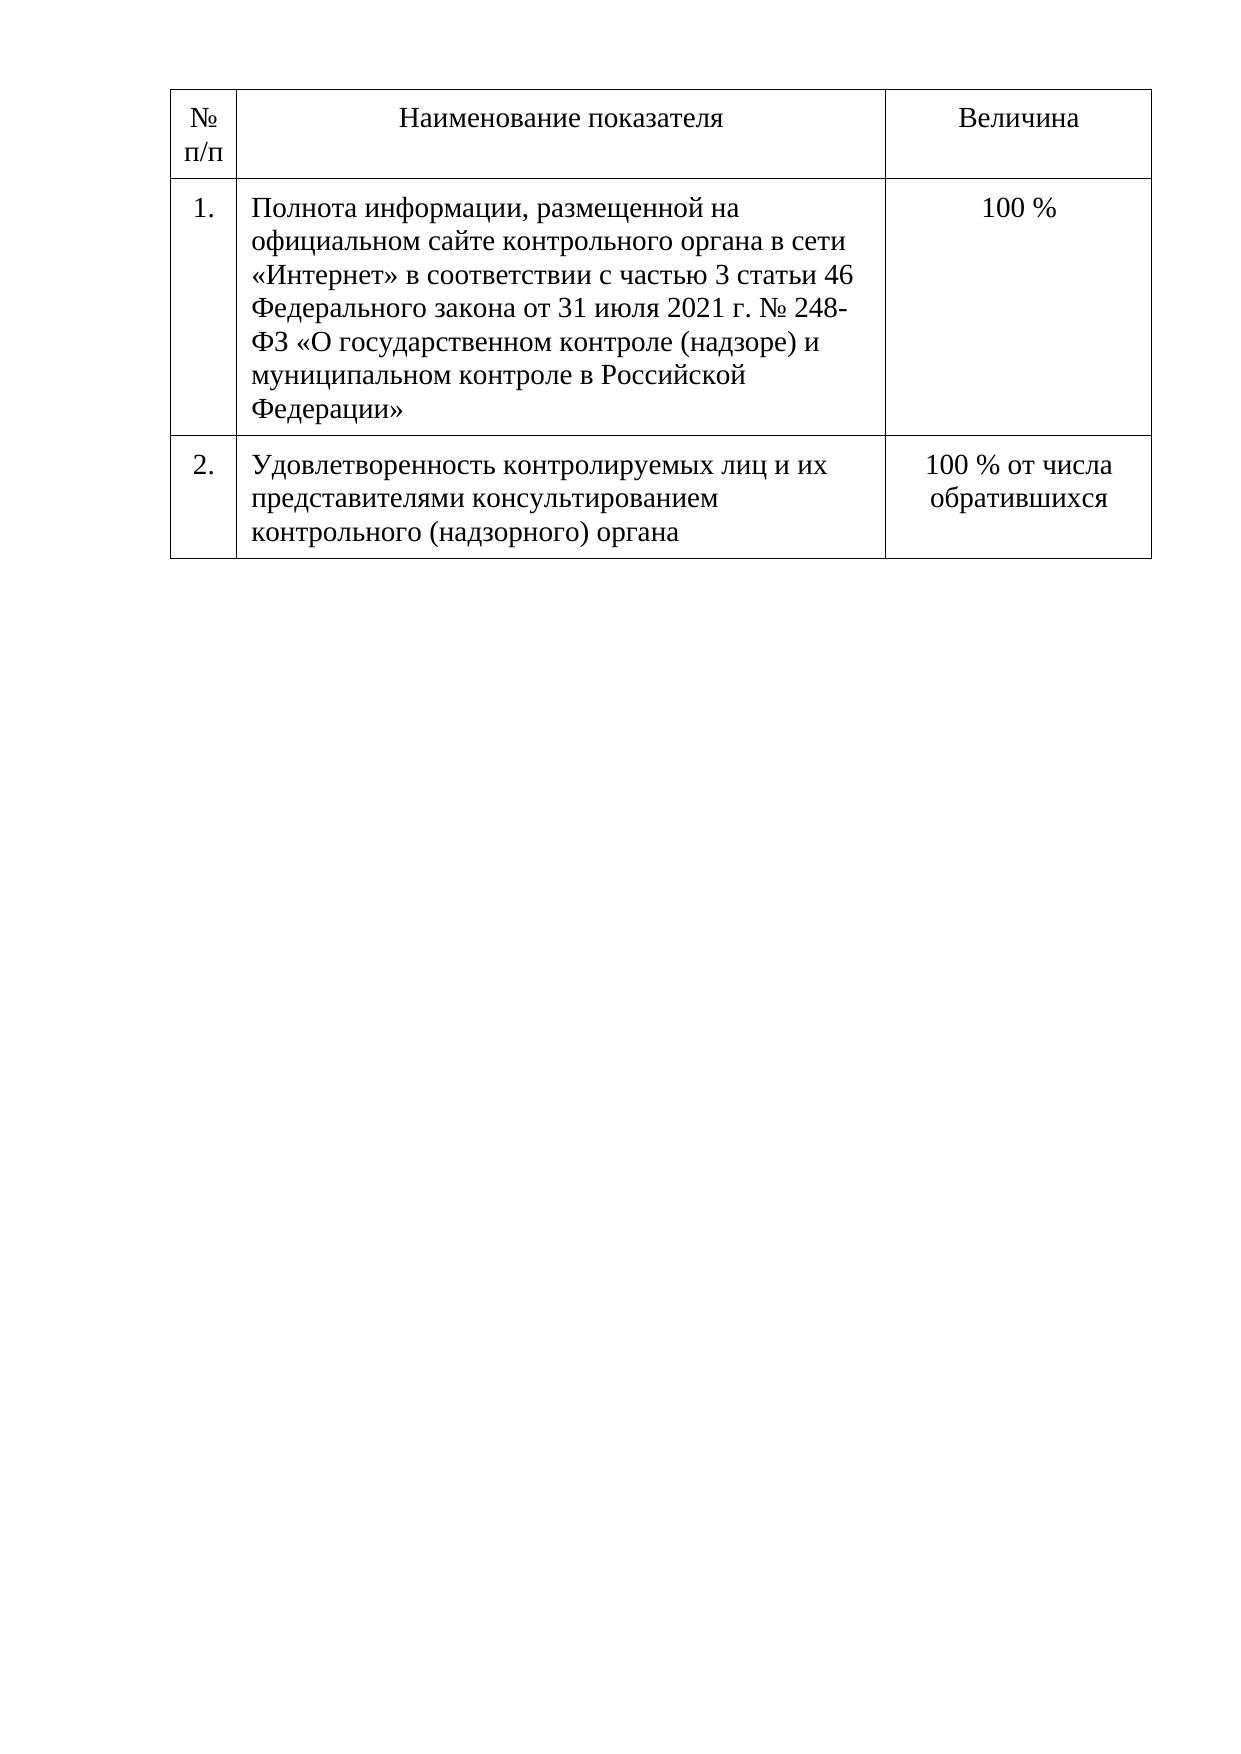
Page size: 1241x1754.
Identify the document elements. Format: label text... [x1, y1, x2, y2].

table_cell 100 % [886, 179, 1151, 435]
table_cell 2. [171, 436, 236, 558]
table_header Наименование показателя [237, 90, 885, 178]
table_header № п/п [171, 90, 236, 178]
table_cell 1. [171, 179, 236, 435]
table_header Величина [886, 90, 1151, 178]
table_cell Удовлетворенность контролируемых лиц и их представителями консультированием контрольного (надзорного) органа [237, 436, 885, 558]
table_cell 100 % от числа обратившихся [886, 436, 1151, 558]
table_cell Полнота информации, размещенной на официальном сайте контрольного органа в сети «Интернет» в соответствии с частью 3 статьи 46 Федерального закона от 31 июля 2021 г. № 248-ФЗ «О государственном контроле (надзоре) и муниципальном контроле в Российской Федерации» [237, 179, 885, 435]
